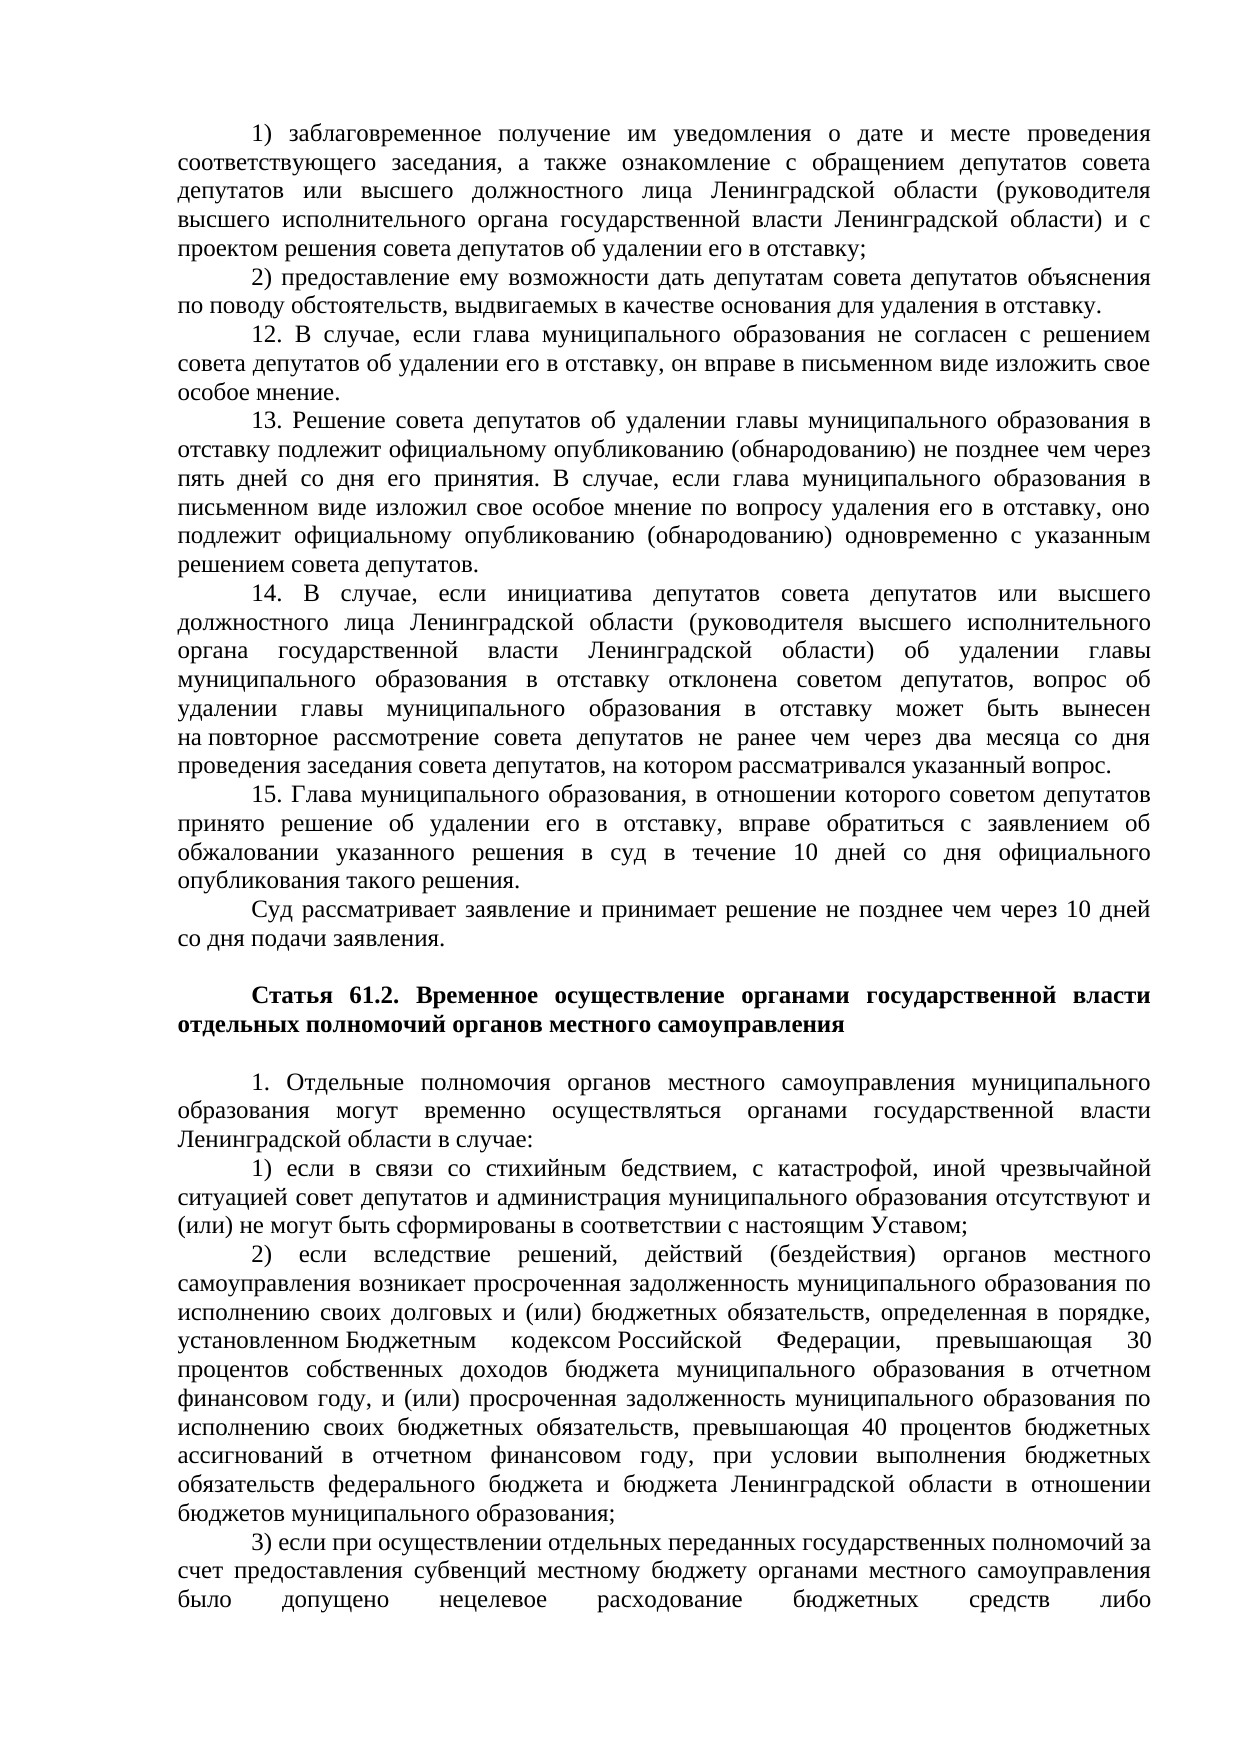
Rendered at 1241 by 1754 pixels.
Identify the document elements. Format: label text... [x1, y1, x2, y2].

text 2) предоставление ему возможности дать депутатам совета депутатов объяснения по поводу обстоятельств, выдвигаемых в качестве основания для удаления в отставку. [177, 262, 1152, 319]
text 1) если в связи со стихийным бедствием, с катастрофой, иной чрезвычайной ситуацией совет депутатов и администрация муниципального образования отсутствуют и (или) не могут быть сформированы в соответствии с настоящим Уставом; [177, 1153, 1152, 1239]
text 1. Отдельные полномочия органов местного самоуправления муниципального образования могут временно осуществляться органами государственной власти Ленинградской области в случае: [177, 1067, 1152, 1153]
text 2) если вследствие решений, действий (бездействия) органов местного самоуправления возникает просроченная задолженность муниципального образования по исполнению своих долговых и (или) бюджетных обязательств, определенная в порядке, установленном Бюджетным кодексом Российской Федерации, превышающая 30 процентов собственных доходов бюджета муниципального образования в отчетном финансовом году, и (или) просроченная задолженность муниципального образования по исполнению своих бюджетных обязательств, превышающая 40 процентов бюджетных ассигнований в отчетном финансовом году, при условии выполнения бюджетных обязательств федерального бюджета и бюджета Ленинградской области в отношении бюджетов муниципального образования; [177, 1239, 1152, 1527]
text Суд рассматривает заявление и принимает решение не позднее чем через 10 дней со дня подачи заявления. [177, 894, 1152, 952]
text 13. Решение совета депутатов об удалении главы муниципального образования в отставку подлежит официальному опубликованию (обнародованию) не позднее чем через пять дней со дня его принятия. В случае, если глава муниципального образования в письменном виде изложил свое особое мнение по вопросу удаления его в отставку, оно подлежит официальному опубликованию (обнародованию) одновременно с указанным решением совета депутатов. [177, 406, 1152, 578]
text 14. В случае, если инициатива депутатов совета депутатов или высшего должностного лица Ленинградской области (руководителя высшего исполнительного органа государственной власти Ленинградской области) об удалении главы муниципального образования в отставку отклонена советом депутатов, вопрос об удалении главы муниципального образования в отставку может быть вынесен на повторное рассмотрение совета депутатов не ранее чем через два месяца со дня проведения заседания совета депутатов, на котором рассматривался указанный вопрос. [177, 578, 1152, 779]
text 12. В случае, если глава муниципального образования не согласен с решением совета депутатов об удалении его в отставку, он вправе в письменном виде изложить свое особое мнение. [177, 319, 1152, 406]
text 15. Глава муниципального образования, в отношении которого советом депутатов принято решение об удалении его в отставку, вправе обратиться с заявлением об обжаловании указанного решения в суд в течение 10 дней со дня официального опубликования такого решения. [177, 779, 1152, 894]
text 1) заблаговременное получение им уведомления о дате и месте проведения соответствующего заседания, а также ознакомление с обращением депутатов совета депутатов или высшего должностного лица Ленинградской области (руководителя высшего исполнительного органа государственной власти Ленинградской области) и с проектом решения совета депутатов об удалении его в отставку; [177, 118, 1152, 262]
text Статья 61.2. Временное осуществление органами государственной власти отдельных полномочий органов местного самоуправления [177, 981, 1152, 1038]
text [177, 1527, 1152, 1613]
